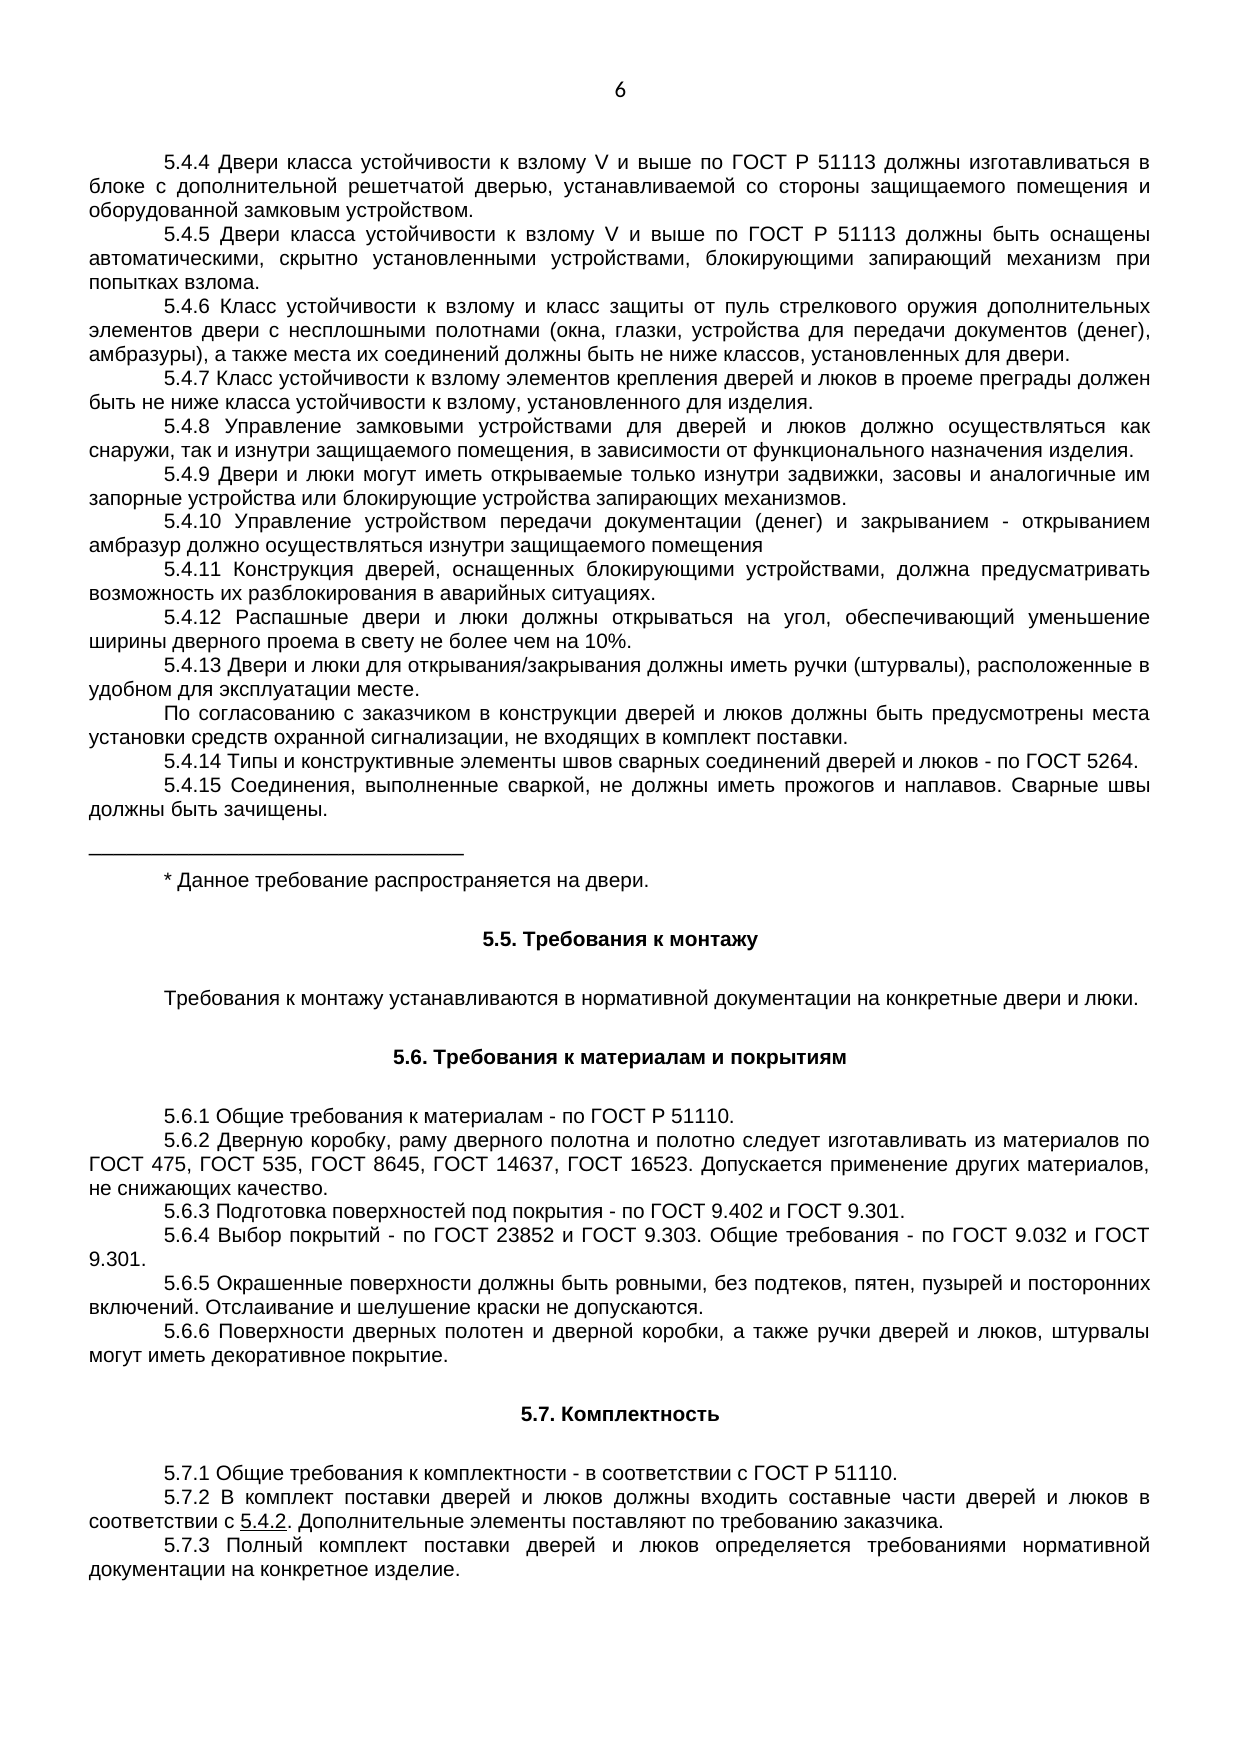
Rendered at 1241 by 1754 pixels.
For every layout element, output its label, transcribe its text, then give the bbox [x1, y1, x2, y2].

text Требования к монтажу устанавливаются в нормативной документации на конкретные двери и люки. [88, 986, 1152, 1010]
text 5.6.2 Дверную коробку, раму дверного полотна и полотно следует изготавливать из материалов по ГОСТ 475, ГОСТ 535, ГОСТ 8645, ГОСТ 14637, ГОСТ 16523. Допускается применение других материалов, не снижающих качество. [88, 1127, 1152, 1199]
text 5.7.3 Полный комплект поставки дверей и люков определяется требованиями нормативной документации на конкретное изделие. [88, 1533, 1152, 1581]
text 5.4.4 Двери класса устойчивости к взлому V и выше по ГОСТ Р 51113 должны изготавливаться в блоке с дополнительной решетчатой дверью, устанавливаемой со стороны защищаемого помещения и оборудованной замковым устройством. [88, 150, 1152, 222]
text 5.5. Требования к монтажу [88, 927, 1152, 951]
text 5.4.8 Управление замковыми устройствами для дверей и люков должно осуществляться как снаружи, так и изнутри защищаемого помещения, в зависимости от функционального назначения изделия. [88, 413, 1152, 461]
text 5.4.12 Распашные двери и люки должны открываться на угол, обеспечивающий уменьшение ширины дверного проема в свету не более чем на 10%. [88, 605, 1152, 653]
text 5.7.1 Общие требования к комплектности - в соответствии с ГОСТ Р 51110. [88, 1461, 1152, 1485]
text 5.4.11 Конструкция дверей, оснащенных блокирующими устройствами, должна предусматривать возможность их разблокирования в аварийных ситуациях. [88, 557, 1152, 605]
text 5.4.9 Двери и люки могут иметь открываемые только изнутри задвижки, засовы и аналогичные им запорные устройства или блокирующие устройства запирающих механизмов. [88, 461, 1152, 509]
text 5.7.2 В комплект поставки дверей и люков должны входить составные части дверей и люков в соответствии с 5.4.2. Дополнительные элементы поставляют по требованию заказчика. [88, 1485, 1152, 1533]
text * Данное требование распространяется на двери. [88, 868, 1152, 892]
text По согласованию с заказчиком в конструкции дверей и люков должны быть предусмотрены места установки средств охранной сигнализации, не входящих в комплект поставки. [88, 701, 1152, 749]
text 5.4.13 Двери и люки для открывания/закрывания должны иметь ручки (штурвалы), расположенные в удобном для эксплуатации месте. [88, 653, 1152, 701]
text 5.6.5 Окрашенные поверхности должны быть ровными, без подтеков, пятен, пузырей и посторонних включений. Отслаивание и шелушение краски не допускаются. [88, 1271, 1152, 1319]
text 5.6. Требования к материалам и покрытиям [88, 1045, 1152, 1069]
text 5.4.10 Управление устройством передачи документации (денег) и закрыванием - открыванием амбразур должно осуществляться изнутри защищаемого помещения [88, 509, 1152, 557]
text 5.4.15 Соединения, выполненные сваркой, не должны иметь прожогов и наплавов. Сварные швы должны быть зачищены. [88, 773, 1152, 821]
text 5.7. Комплектность [88, 1402, 1152, 1426]
text ────────────────────────────── [88, 844, 1152, 868]
text 5.4.6 Класс устойчивости к взлому и класс защиты от пуль стрелкового оружия дополнительных элементов двери с несплошными полотнами (окна, глазки, устройства для передачи документов (денег), амбразуры), а также места их соединений должны быть не ниже классов, установленных для двери. [88, 294, 1152, 366]
text 5.4.14 Типы и конструктивные элементы швов сварных соединений дверей и люков - по ГОСТ 5264. [88, 749, 1152, 773]
text 5.6.3 Подготовка поверхностей под покрытия - по ГОСТ 9.402 и ГОСТ 9.301. [88, 1199, 1152, 1223]
text 5.4.7 Класс устойчивости к взлому элементов крепления дверей и люков в проеме преграды должен быть не ниже класса устойчивости к взлому, установленного для изделия. [88, 366, 1152, 413]
text 5.6.4 Выбор покрытий - по ГОСТ 23852 и ГОСТ 9.303. Общие требования - по ГОСТ 9.032 и ГОСТ 9.301. [88, 1223, 1152, 1271]
text 5.6.1 Общие требования к материалам - по ГОСТ Р 51110. [88, 1103, 1152, 1127]
text 5.6.6 Поверхности дверных полотен и дверной коробки, а также ручки дверей и люков, штурвалы могут иметь декоративное покрытие. [88, 1319, 1152, 1367]
text 5.4.5 Двери класса устойчивости к взлому V и выше по ГОСТ Р 51113 должны быть оснащены автоматическими, скрытно установленными устройствами, блокирующими запирающий механизм при попытках взлома. [88, 222, 1152, 294]
